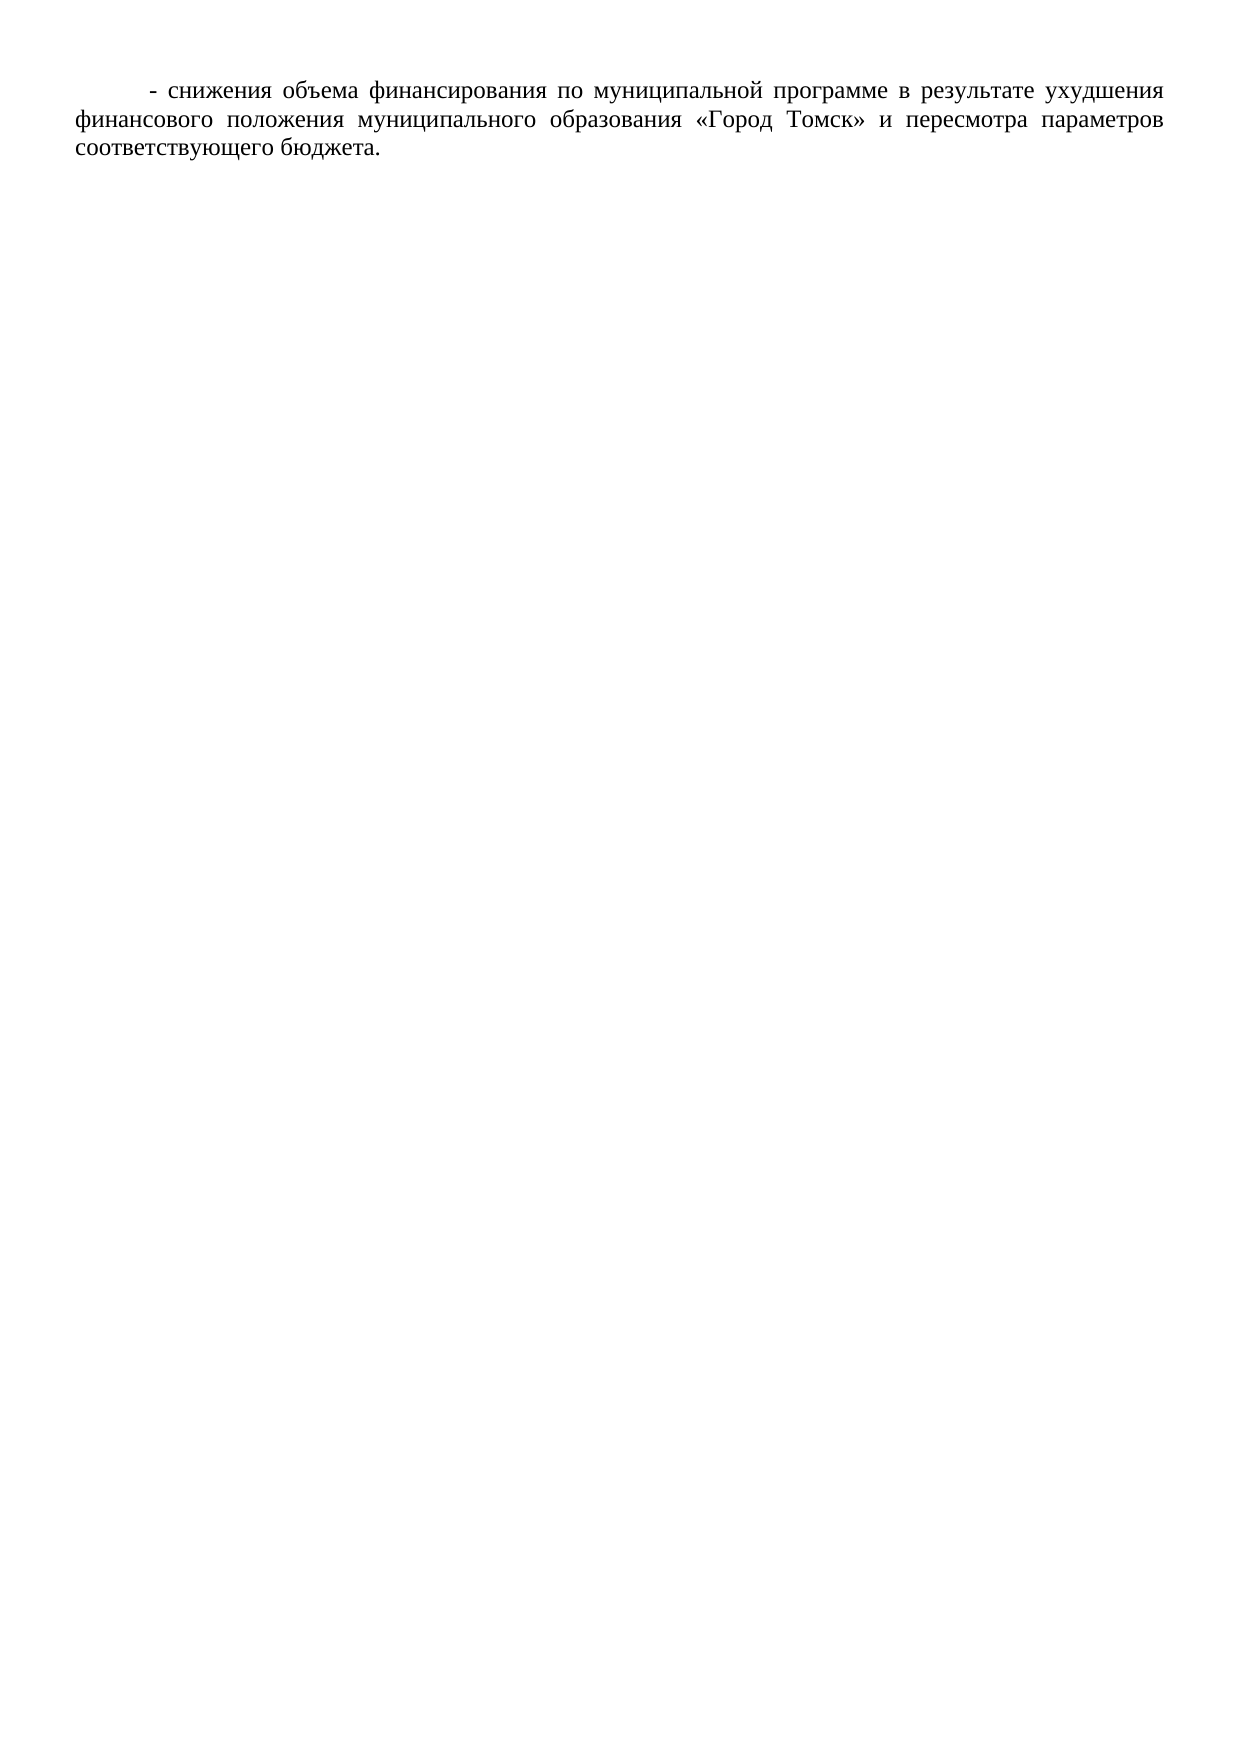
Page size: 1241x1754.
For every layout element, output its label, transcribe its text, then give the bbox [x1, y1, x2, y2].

text - снижения объема финансирования по муниципальной программе в результате ухудшения финансового положения муниципального образования «Город Томск» и пересмотра параметров соответствующего бюджета. [75, 75, 1165, 161]
